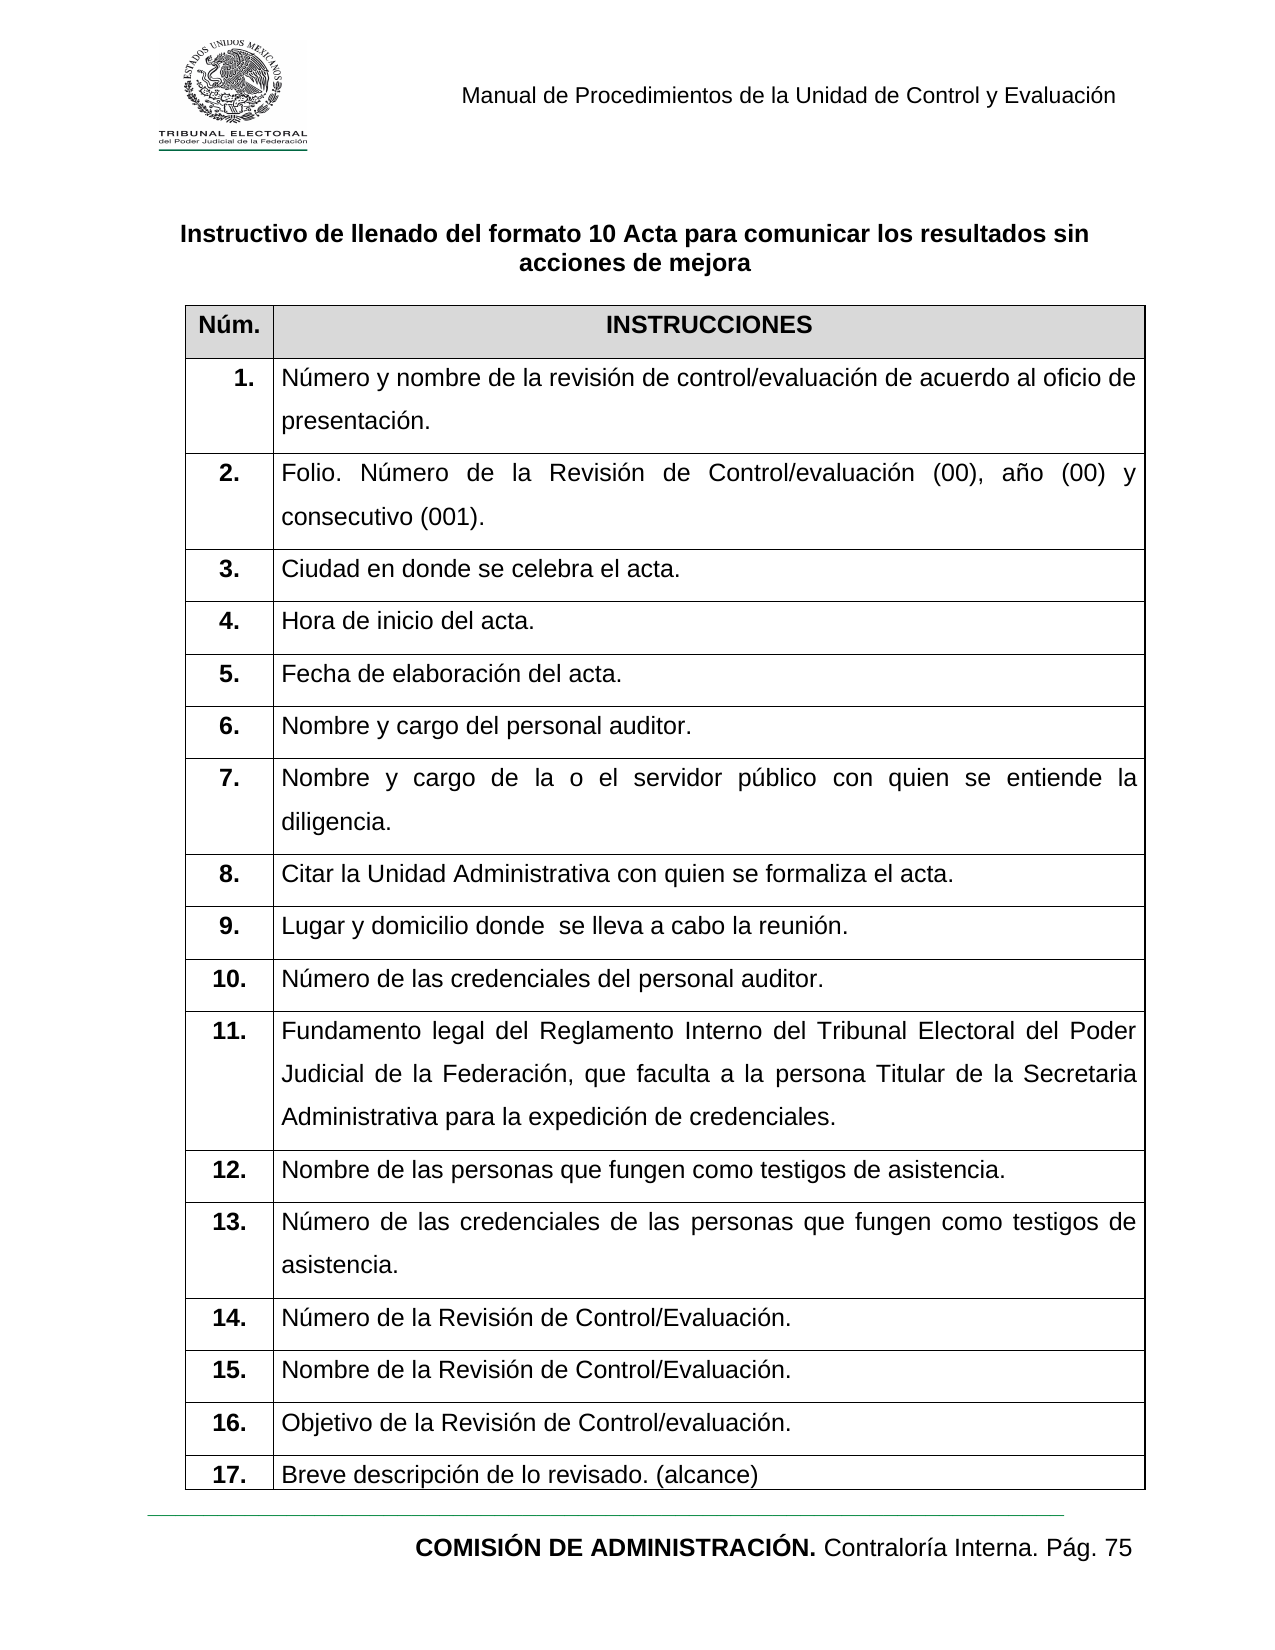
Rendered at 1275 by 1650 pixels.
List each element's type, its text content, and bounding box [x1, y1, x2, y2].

table_cell Objetivo de la Revisión de Control/evaluación. [274, 1403, 1144, 1455]
text Instructivo de llenado del formato 10 Acta para comunicar los resultados sin acciones de mejora [148, 219, 1122, 276]
table_cell Ciudad en donde se celebra el acta. [274, 550, 1144, 601]
picture [158, 40, 308, 151]
table_cell Número de las credenciales de las personas que fungen como testigos de asistencia. [274, 1203, 1144, 1297]
table_cell Nombre de las personas que fungen como testigos de asistencia. [274, 1151, 1144, 1202]
table_header Núm. [186, 306, 273, 358]
table_cell 3. [186, 550, 273, 601]
table_cell Número de las credenciales del personal auditor. [274, 960, 1144, 1011]
table_cell Citar la Unidad Administrativa con quien se formaliza el acta. [274, 855, 1144, 906]
table_cell Breve descripción de lo revisado. (alcance) [274, 1456, 1144, 1489]
table_header INSTRUCCIONES [274, 306, 1144, 358]
table_cell 14. [186, 1299, 273, 1350]
table_cell 5. [186, 655, 273, 706]
table_cell Número y nombre de la revisión de control/evaluación de acuerdo al oficio de presentación. [274, 359, 1144, 453]
table_cell 6. [186, 707, 273, 758]
table_cell 17. [186, 1456, 273, 1489]
table_cell Lugar y domicilio donde se lleva a cabo la reunión. [274, 907, 1144, 958]
table_cell Nombre de la Revisión de Control/Evaluación. [274, 1351, 1144, 1402]
table_cell 2. [186, 454, 273, 549]
table_cell 16. [186, 1403, 273, 1455]
table_cell 1. [186, 359, 273, 453]
table_cell 12. [186, 1151, 273, 1202]
table_cell 15. [186, 1351, 273, 1402]
table_cell 10. [186, 960, 273, 1011]
table_cell 13. [186, 1203, 273, 1297]
table_cell Fundamento legal del Reglamento Interno del Tribunal Electoral del Poder Judicial de la Federación, que faculta a la persona Titular de la Secretaria Administrativa para la expedición de credenciales. [274, 1012, 1144, 1149]
table_cell 8. [186, 855, 273, 906]
table_cell Nombre y cargo de la o el servidor público con quien se entiende la diligencia. [274, 759, 1144, 854]
table_cell 9. [186, 907, 273, 958]
table_cell 11. [186, 1012, 273, 1149]
table_cell Número de la Revisión de Control/Evaluación. [274, 1299, 1144, 1350]
table_cell 4. [186, 602, 273, 653]
table_cell Folio. Número de la Revisión de Control/evaluación (00), año (00) y consecutivo (001). [274, 454, 1144, 549]
table_cell Hora de inicio del acta. [274, 602, 1144, 653]
table_cell Fecha de elaboración del acta. [274, 655, 1144, 706]
table_cell 7. [186, 759, 273, 854]
table_cell Nombre y cargo del personal auditor. [274, 707, 1144, 758]
